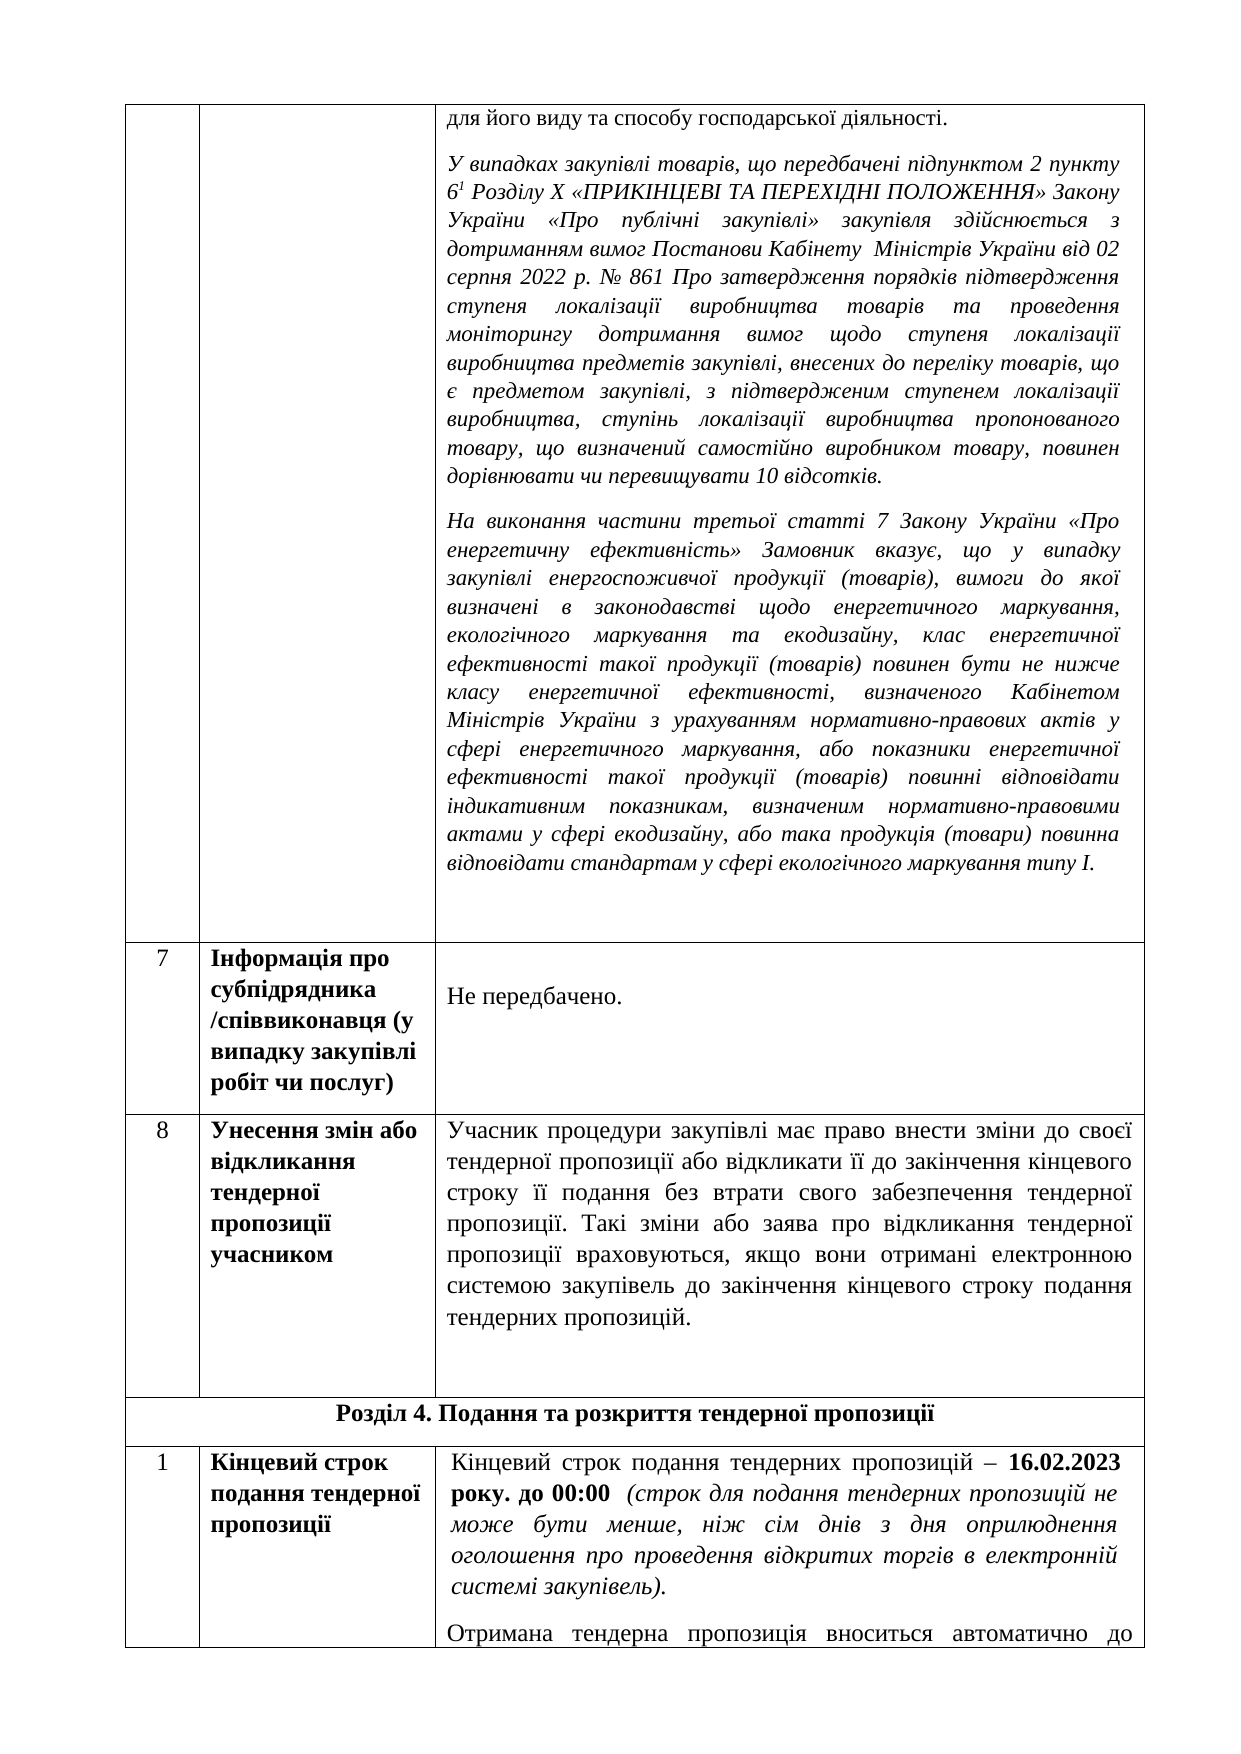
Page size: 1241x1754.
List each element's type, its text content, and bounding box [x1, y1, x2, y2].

table_cell 1 [126, 1447, 199, 1647]
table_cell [436, 1447, 1144, 1647]
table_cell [436, 105, 1144, 942]
table_cell Унесення змін або відкликання тендерної пропозиції учасником [200, 1115, 435, 1397]
table_cell Інформація про субпідрядника /співвиконавця (у випадку закупівлі робіт чи послуг) [200, 943, 435, 1114]
table_cell Не передбачено. [436, 943, 1144, 1114]
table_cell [200, 105, 435, 942]
table_cell 8 [126, 1115, 199, 1397]
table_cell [200, 1447, 435, 1647]
table_cell 7 [126, 943, 199, 1114]
table_cell Учасник процедури закупівлі має право внести зміни до своєї тендерної пропозиції або відкликати її до закінчення кінцевого строку її подання без втрати свого забезпечення тендерної пропозиції. Такі зміни або заява про відкликання тендерної пропозиції враховуються, якщо вони отримані електронною системою закупівель до закінчення кінцевого строку подання тендерних пропозицій. [436, 1115, 1144, 1397]
table_cell Розділ 4. Подання та розкриття тендерної пропозиції [126, 1398, 1144, 1446]
table_cell 6 [126, 105, 199, 942]
